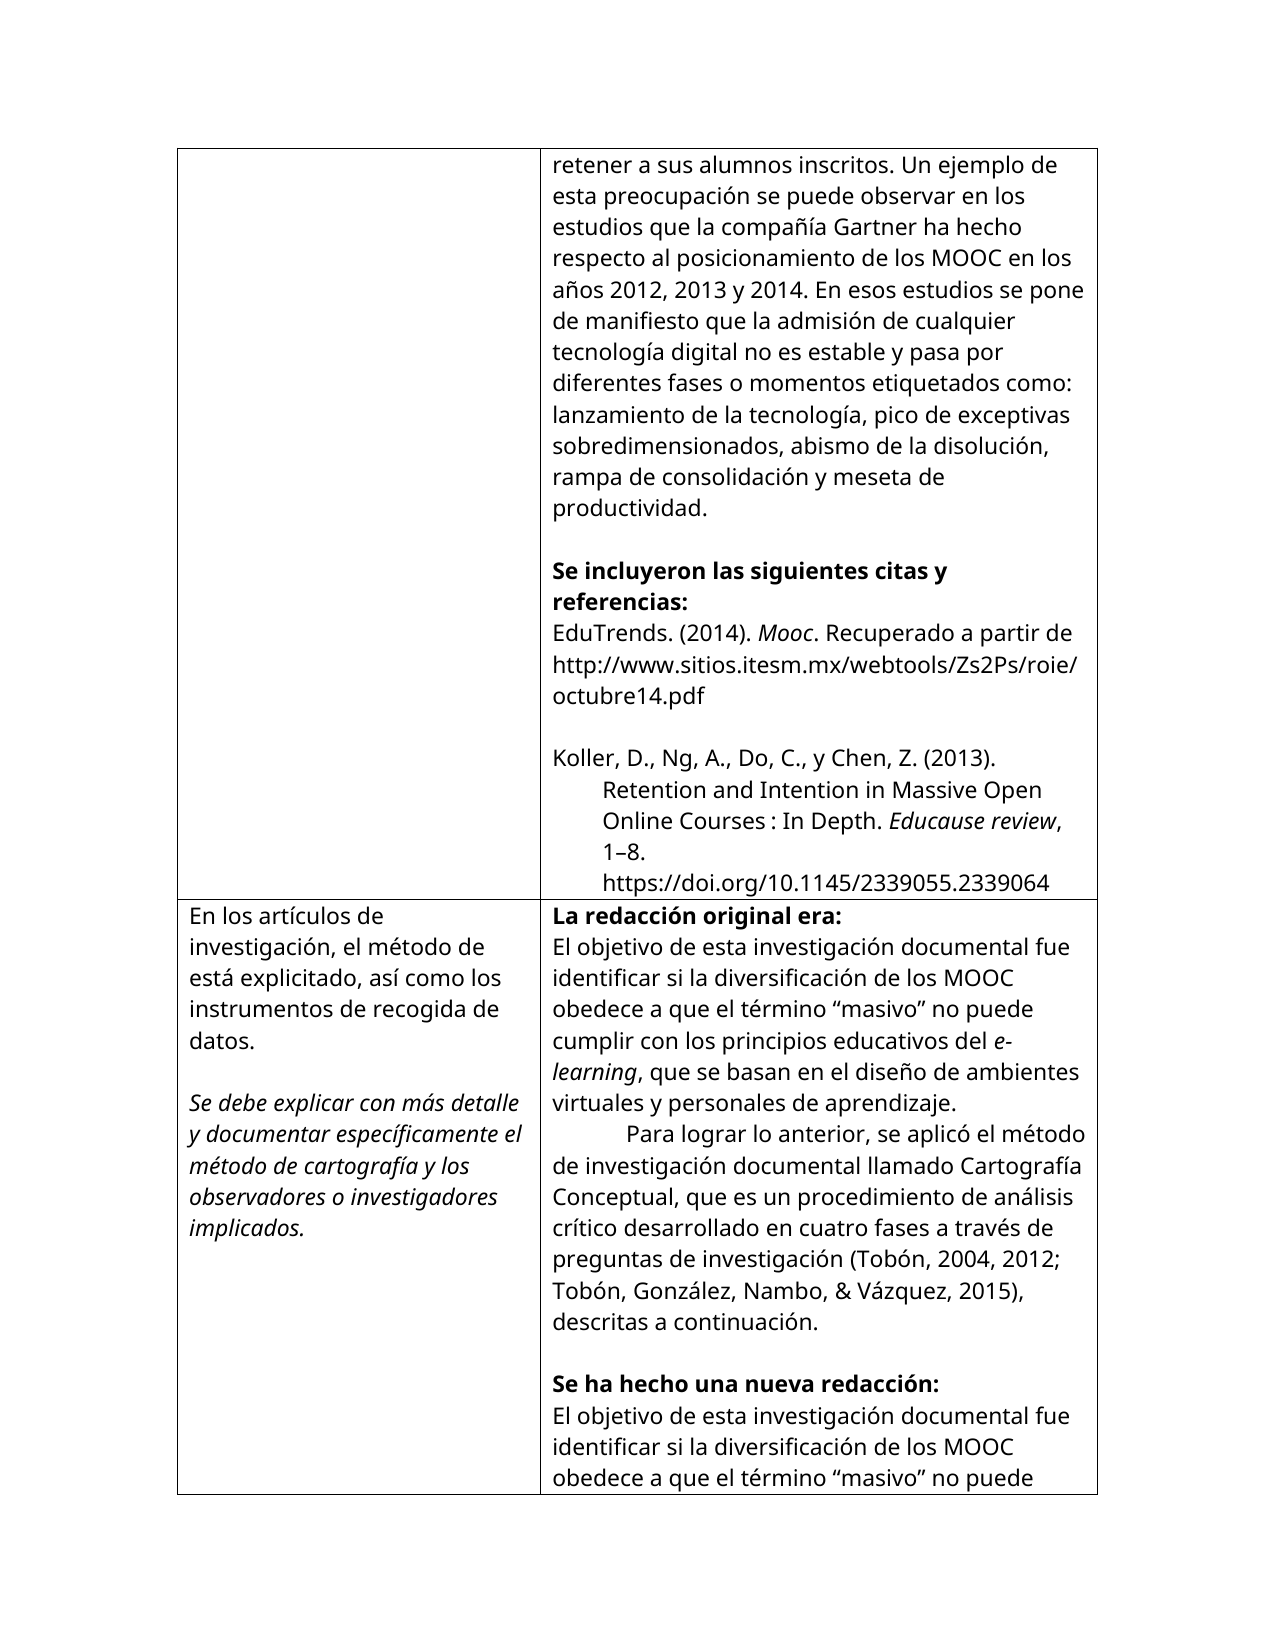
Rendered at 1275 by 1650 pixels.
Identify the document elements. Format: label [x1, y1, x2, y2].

table_cell [178, 149, 540, 899]
table_cell [178, 900, 540, 1493]
table_cell [541, 900, 1097, 1493]
table_cell [541, 149, 1097, 899]
